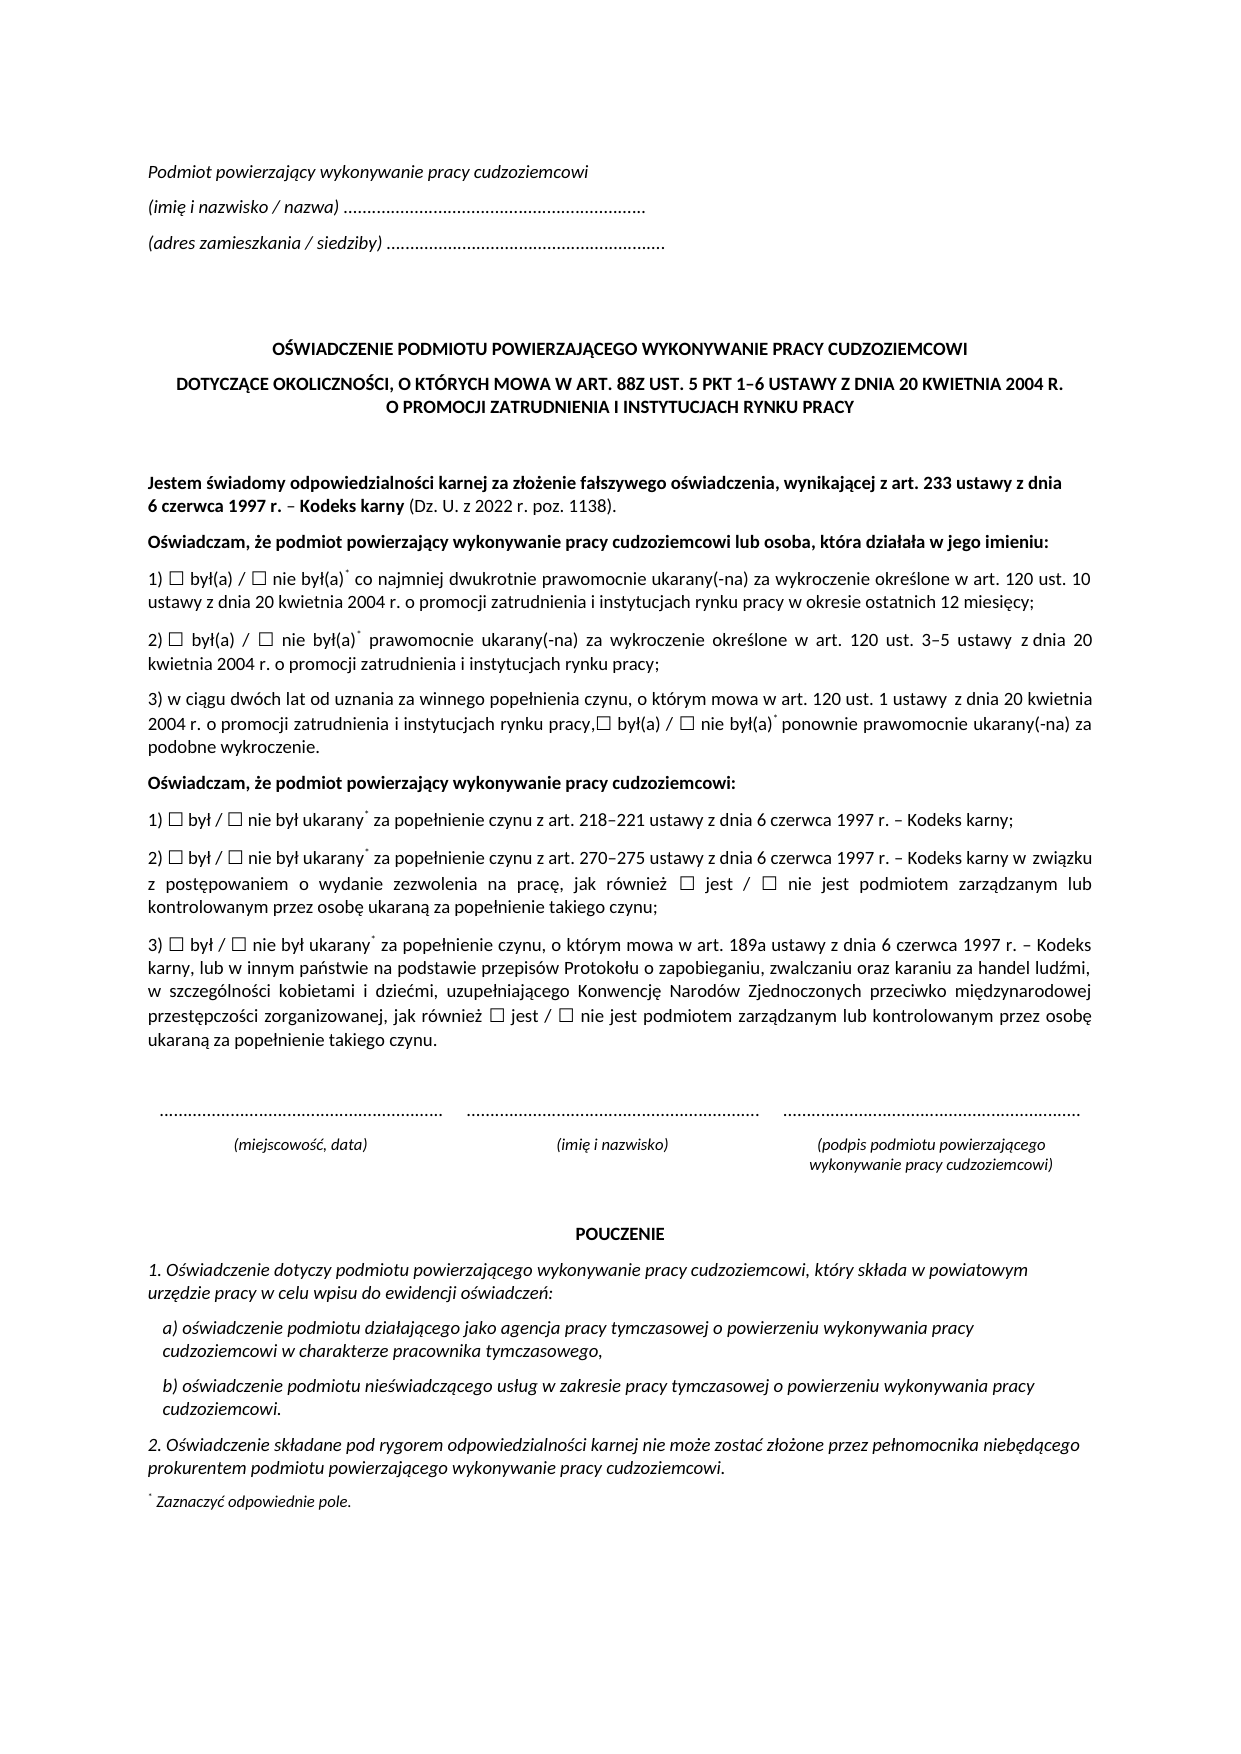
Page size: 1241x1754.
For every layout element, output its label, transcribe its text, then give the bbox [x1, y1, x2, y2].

text 1) był(a) / nie był(a)* co najmniej dwukrotnie prawomocnie ukarany(-na) za wykroczenie określone w art. 120 ust. 10 ustawy z dnia 20 kwietnia 2004 r. o promocji zatrudnienia i instytucjach rynku pracy w okresie ostatnich 12 miesięcy; [148, 565, 1093, 614]
table_cell (miejscowość, data) [148, 1121, 455, 1174]
text 3) w ciągu dwóch lat od uznania za winnego popełnienia czynu, o którym mowa w art. 120 ust. 1 ustawy z dnia 20 kwietnia 2004 r. o promocji zatrudnienia i instytucjach rynku pracy, był(a) / nie był(a)* ponownie prawomocnie ukarany(-na) za podobne wykroczenie. [148, 687, 1093, 758]
text OŚWIADCZENIE PODMIOTU POWIERZAJĄCEGO WYKONYWANIE PRACY CUDZOZIEMCOWI [148, 337, 1093, 360]
text DOTYCZĄCE OKOLICZNOŚCI, O KTÓRYCH MOWA W ART. 88Z UST. 5 PKT 1–6 USTAWY Z DNIA 20 KWIETNIA 2004 R. O PROMOCJI ZATRUDNIENIA I INSTYTUCJACH RYNKU PRACY [148, 373, 1093, 418]
table_header ............................................................... [771, 1086, 1093, 1121]
text 3) był / nie był ukarany* za popełnienie czynu, o którym mowa w art. 189a ustawy z dnia 6 czerwca 1997 r. – Kodeks karny, lub w innym państwie na podstawie przepisów Protokołu o zapobieganiu, zwalczaniu oraz karaniu za handel ludźmi, w szczególności kobietami i dziećmi, uzupełniającego Konwencję Narodów Zjednoczonych przeciwko międzynarodowej przestępczości zorganizowanej, jak również jest / nie jest podmiotem zarządzanym lub kontrolowanym przez osobę ukaraną za popełnienie takiego czynu. [148, 931, 1093, 1051]
text POUCZENIE [148, 1222, 1093, 1245]
text (adres zamieszkania / siedziby) ........................................................... [148, 231, 1093, 254]
text 2) był(a) / nie był(a)* prawomocnie ukarany(-na) za wykroczenie określone w art. 120 ust. 3–5 ustawy z dnia 20 kwietnia 2004 r. o promocji zatrudnienia i instytucjach rynku pracy; [148, 626, 1093, 674]
text Oświadczam, że podmiot powierzający wykonywanie pracy cudzoziemcowi: [148, 771, 1093, 794]
text 1. Oświadczenie dotyczy podmiotu powierzającego wykonywanie pracy cudzoziemcowi, który składa w powiatowym urzędzie pracy w celu wpisu do ewidencji oświadczeń: [148, 1258, 1093, 1304]
table_cell (podpis podmiotu powierzającego wykonywanie pracy cudzoziemcowi) [771, 1121, 1093, 1174]
table_cell (imię i nazwisko) [455, 1121, 771, 1174]
text Jestem świadomy odpowiedzialności karnej za złożenie fałszywego oświadczenia, wynikającej z art. 233 ustawy z dnia 6 czerwca 1997 r. – Kodeks karny (Dz. U. z 2022 r. poz. 1138). [148, 471, 1093, 517]
text Podmiot powierzający wykonywanie pracy cudzoziemcowi [148, 160, 1093, 183]
text * Zaznaczyć odpowiednie pole. [148, 1491, 1093, 1512]
text b) oświadczenie podmiotu nieświadczącego usług w zakresie pracy tymczasowej o powierzeniu wykonywania pracy cudzoziemcowi. [162, 1374, 1093, 1420]
text a) oświadczenie podmiotu działającego jako agencja pracy tymczasowej o powierzeniu wykonywania pracy cudzoziemcowi w charakterze pracownika tymczasowego, [162, 1316, 1093, 1362]
text 1) był / nie był ukarany* za popełnienie czynu z art. 218–221 ustawy z dnia 6 czerwca 1997 r. – Kodeks karny; [148, 806, 1093, 832]
text (imię i nazwisko / nazwa) ................................................................ [148, 196, 1093, 218]
text Oświadczam, że podmiot powierzający wykonywanie pracy cudzoziemcowi lub osoba, która działała w jego imieniu: [148, 530, 1093, 553]
table_header .............................................................. [455, 1086, 771, 1121]
text 2) był / nie był ukarany* za popełnienie czynu z art. 270–275 ustawy z dnia 6 czerwca 1997 r. – Kodeks karny w związku z postępowaniem o wydanie zezwolenia na pracę, jak również jest / nie jest podmiotem zarządzanym lub kontrolowanym przez osobę ukaraną za popełnienie takiego czynu; [148, 844, 1093, 918]
table_header ............................................................ [148, 1086, 455, 1121]
text 2. Oświadczenie składane pod rygorem odpowiedzialności karnej nie może zostać złożone przez pełnomocnika niebędącego prokurentem podmiotu powierzającego wykonywanie pracy cudzoziemcowi. [148, 1433, 1093, 1479]
